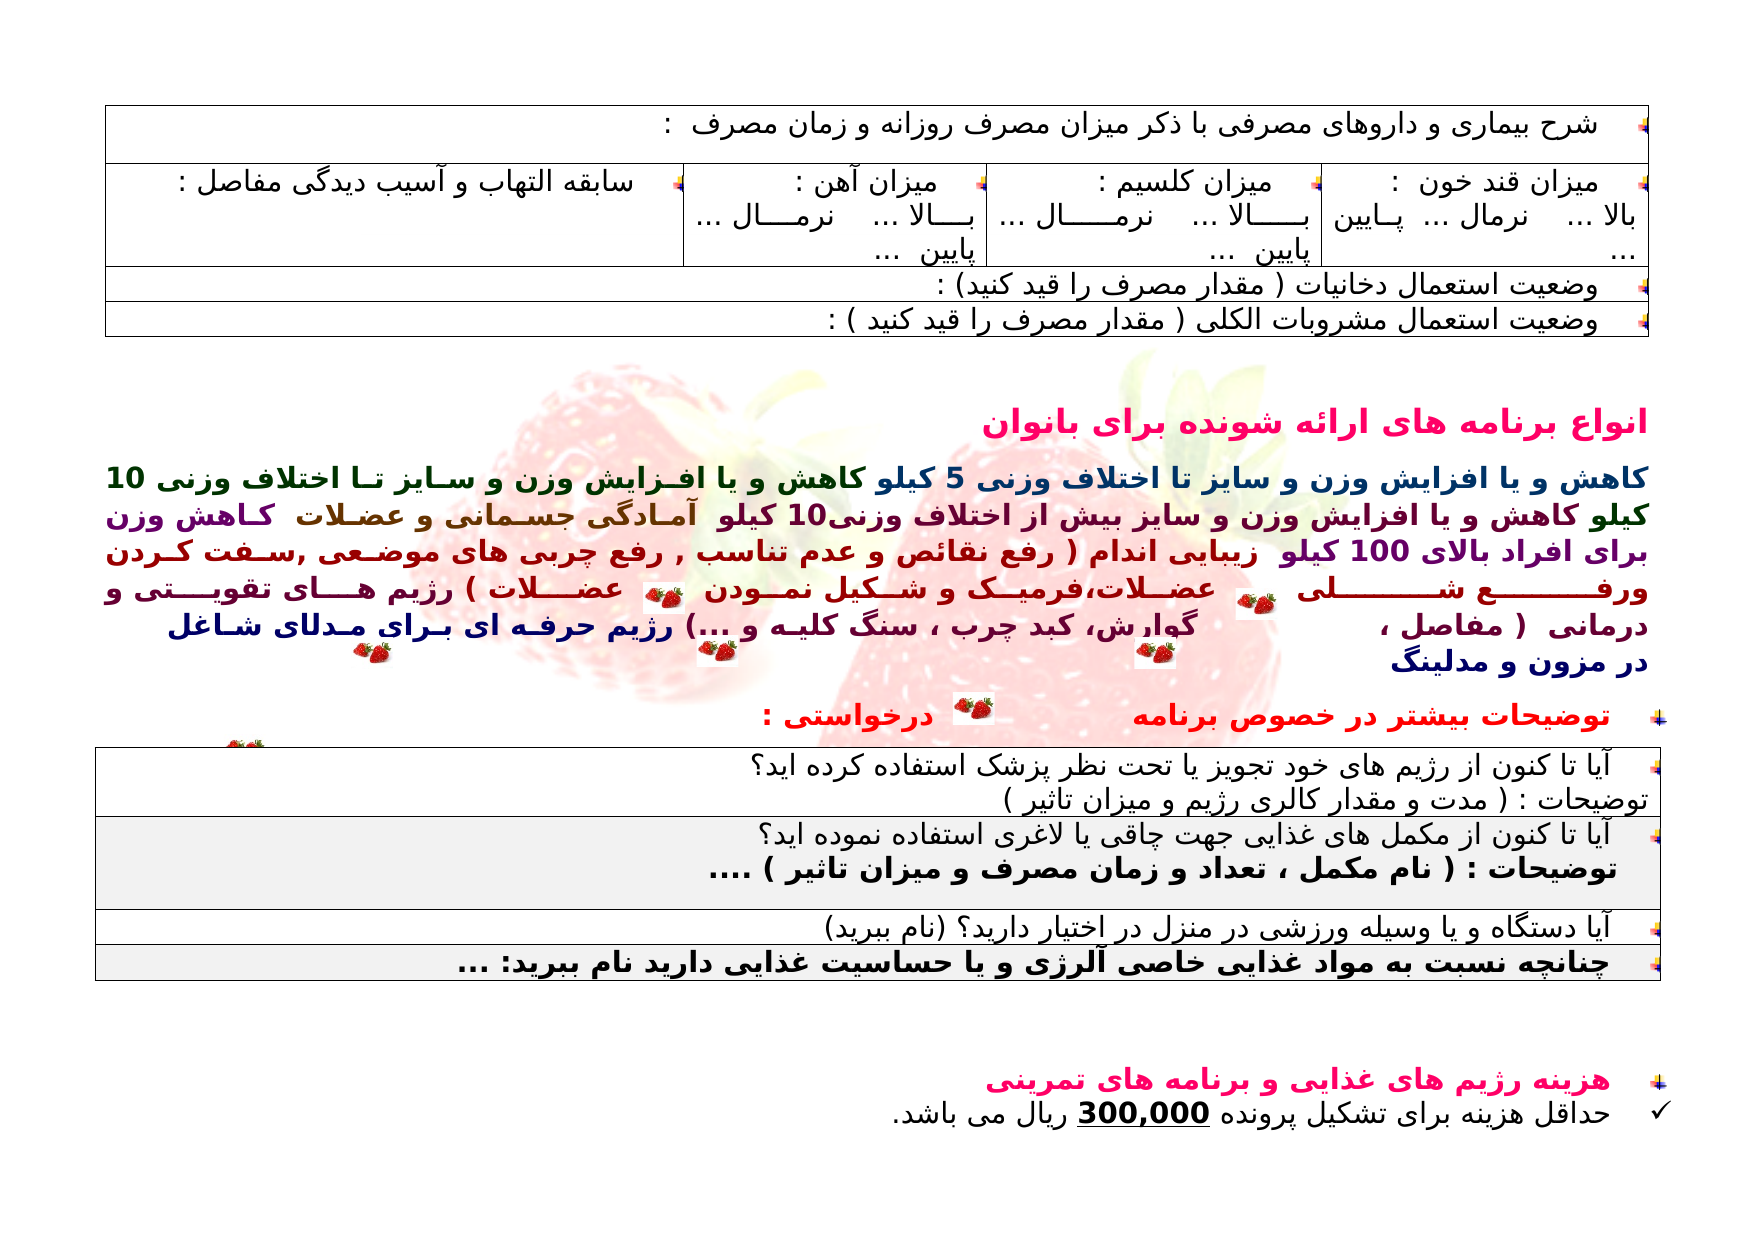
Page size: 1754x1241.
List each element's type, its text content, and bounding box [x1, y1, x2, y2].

table_cell میزان آهن : بالا ... نرمال ... پایین ... [684, 164, 986, 266]
picture [1638, 116, 1649, 134]
table_cell وضعیت استعمال مشروبات الکلی ( مقدار مصرف را قید کنید ) : [106, 302, 1648, 336]
picture [1235, 588, 1278, 620]
table_cell آیا دستگاه و یا وسیله ورزشی در منزل در اختیار دارید؟ (نام ببرید) [96, 910, 1660, 944]
picture [1134, 637, 1177, 669]
picture [351, 637, 393, 669]
picture [1638, 312, 1649, 330]
picture [1650, 920, 1661, 938]
table_cell شرح بیماری و داروهای مصرفی با ذکر میزان مصرف روزانه و زمان مصرف : [106, 106, 1648, 163]
picture [1650, 827, 1661, 845]
text کاهش و یا افزایش وزن و سایز تا اختلاف وزنی 5 کیلو کاهش و یا افزایش وزن و سایز تا اختلاف وزنی 10 کیلو کاهش و یا افزایش وزن و سایز بیش از اختلاف وزنی10 کیلو آمادگی جسمانی و عضلات کاهش وزن برای افراد بالای 100 کیلو زیبایی اندام ( رفع نقائص و عدم تناسب , رفع چربی های موضعی ,سفت کردن ورفع شلی عضلات،فرمیک و شکیل نمودن عضلات ) رژیم های تقویتی و درمانی ( مفاصل ، گوارش، کبد چرب ، سنگ کلیه و ...) رژیم حرفه ای برای مدلای شاغل در مزون و مدلینگ [105, 461, 1649, 679]
picture [1650, 1073, 1667, 1090]
table_header آیا تا کنون از رژیم های خود تجویز یا تحت نظر پزشک استفاده کرده اید؟ توضیحات : ( مدت و مقدار کالری رژیم و میزان تاثیر ) [96, 748, 1660, 816]
picture [1650, 708, 1667, 726]
picture [1638, 174, 1649, 192]
table_cell چنانچه نسبت به مواد غذایی خاصی آلرژی و یا حساسیت غذایی دارید نام ببرید: ... [96, 945, 1660, 980]
picture [952, 692, 995, 725]
table_cell سابقه التهاب و آسیب دیدگی مفاصل : [106, 164, 683, 266]
table_cell وضعیت استعمال دخانیات ( مقدار مصرف را قید کنید) : [106, 267, 1648, 301]
list توضیحات بیشتر در خصوص برنامه درخواستی : [105, 698, 1649, 732]
picture [223, 734, 266, 747]
picture [673, 174, 684, 192]
picture [1650, 955, 1661, 973]
picture [643, 582, 685, 614]
table_cell میزان کلسیم : بالا ... نرمال ... پایین ... [987, 164, 1321, 266]
list هزینه رژیم های غذایی و برنامه های تمرینی [21, 1063, 1649, 1097]
picture [696, 635, 739, 667]
picture [1650, 758, 1661, 776]
picture [1638, 277, 1649, 295]
table_cell آیا تا کنون از مکمل های غذایی جهت چاقی یا لاغری استفاده نموده اید؟ توضیحات : ( نام مکمل ، تعداد و زمان مصرف و میزان تاثیر ) .... [96, 817, 1660, 909]
text انواع برنامه های ارائه شونده برای بانوان [105, 403, 1649, 442]
picture [1311, 174, 1322, 192]
table_cell میزان قند خون : بالا ... نرمال ... پایین ... [1322, 164, 1648, 266]
picture [976, 174, 987, 192]
list حداقل هزینه برای تشکیل پرونده 300,000 ریال می باشد. [21, 1097, 1649, 1131]
